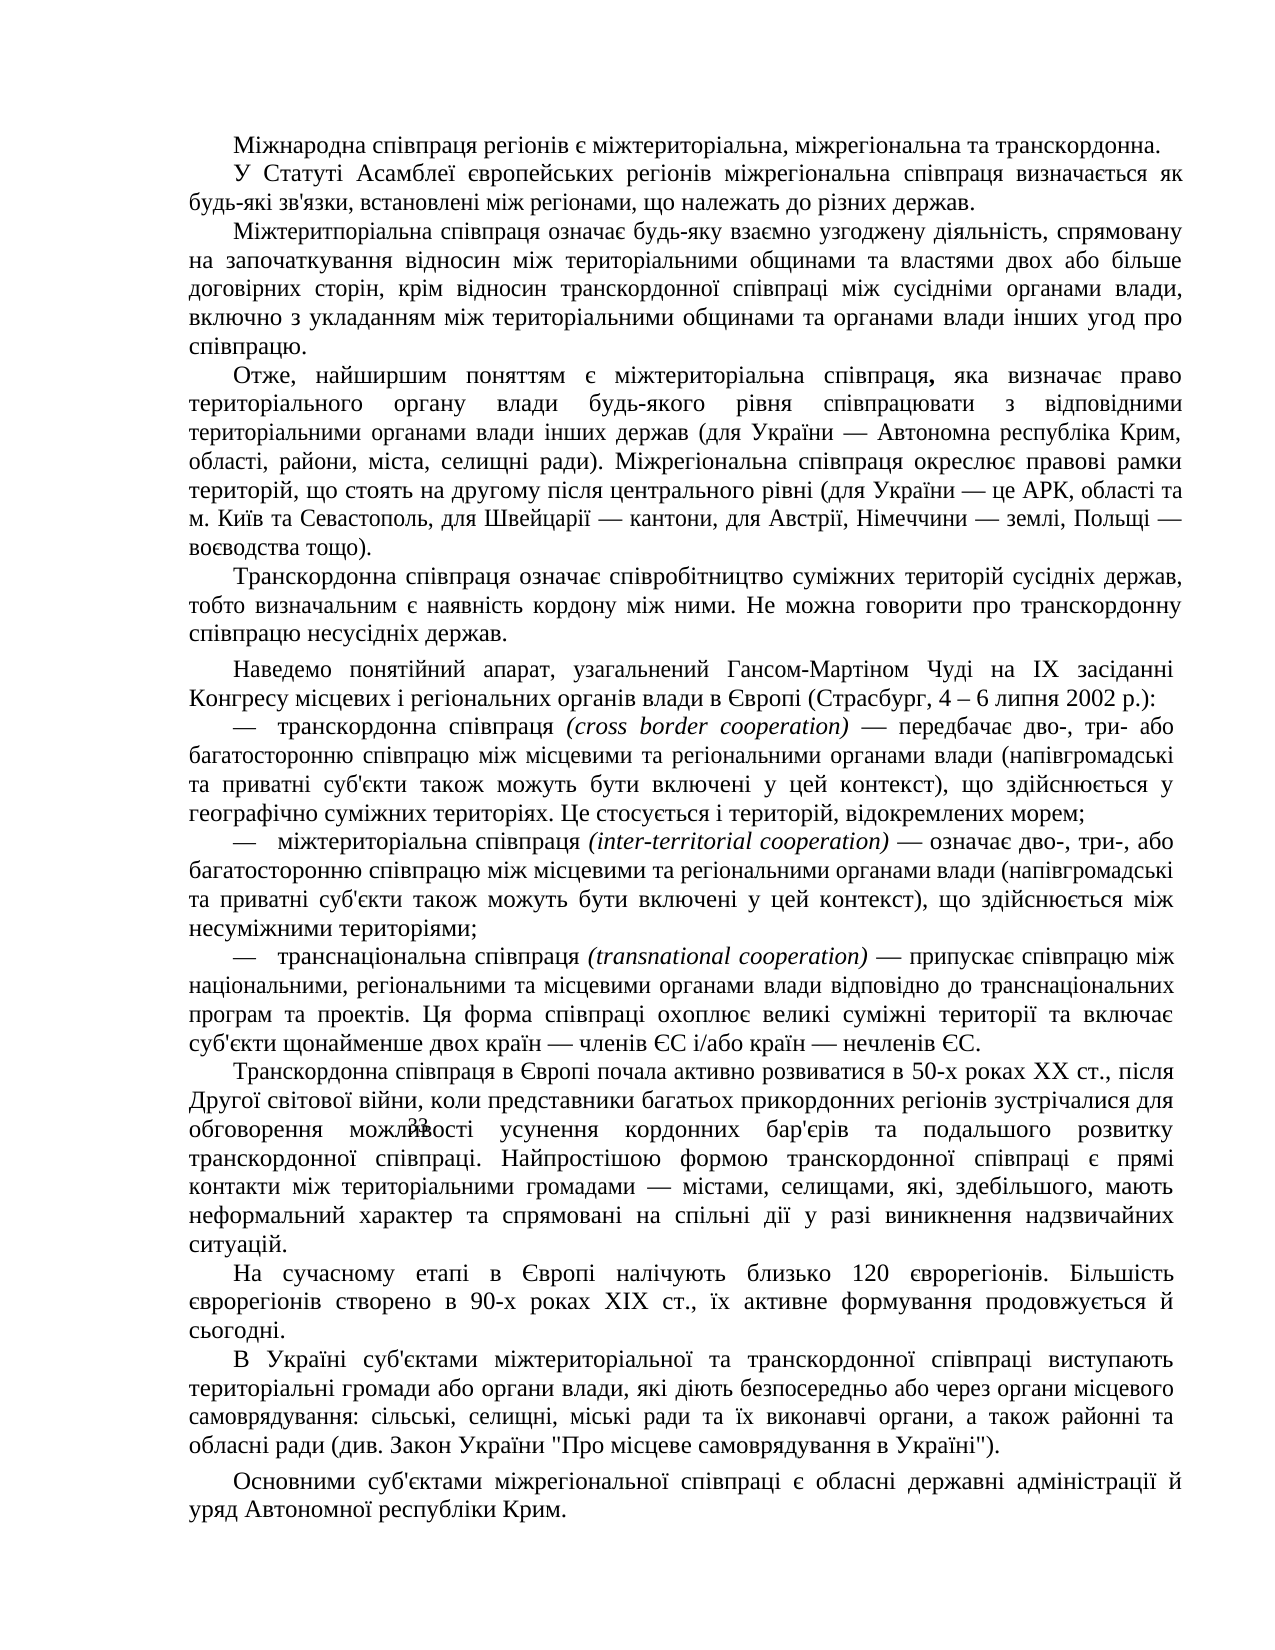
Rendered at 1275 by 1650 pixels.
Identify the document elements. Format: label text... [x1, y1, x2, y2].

text Транскордонна співпраця в Європі почала активно розвиватися в 50-х роках XX ст., після Другої світової війни, коли представники багатьох прикордонних регіонів зустрічалися для обговорення можливості усунення кордонних бар'єрів та подальшого розвитку транскордонної співпраці. Найпростішою формою транскордонної співпраці є прямі контакти між територіальними громадами — містами, селищами, які, здебільшого, мають неформальний характер та спрямовані на спільні дії у разі виникнення надзвичайних ситуацій. [189, 1056, 1174, 1258]
text На сучасному етапі в Європі налічують близько 120 єврорегіонів. Більшість єврорегіонів створено в 90-х роках XIX ст., їх активне формування продовжується й сьогодні. [189, 1258, 1174, 1344]
list міжтериторіальна співпраця (inter-territorial cooperation) — означає дво-, три-, або багатосторонню співпрацю між місцевими та регіональними органами влади (напівгромадські та приватні суб'єкти також можуть бути включені у цей контекст), що здійснюється між несуміжними територіями; [189, 826, 1174, 941]
list транснаціональна співпраця (transnational cooperation) — припускає співпрацю між національними, регіональними та місцевими органами влади відповідно до транснаціональних програм та проектів. Ця форма співпраці охоплює великі суміжні території та включає суб'єкти щонайменше двох країн — членів ЄС і/або країн — нечленів ЄС. [189, 941, 1174, 1056]
text Транскордонна співпраця означає співробітництво суміжних територій сусідніх держав, тобто визначальним є наявність кордону між ними. Не можна говорити про транскордонну співпрацю несусідніх держав. [189, 561, 1182, 647]
text Основними суб'єктами міжрегіональної співпраці є обласні державні адміністрації й уряд Автономної республіки Крим. [189, 1466, 1182, 1523]
text У Статуті Асамблеї європейських регіонів міжрегіональна співпраця визначається як будь-які зв'язки, встановлені між регіонами, що належать до різних держав. [189, 158, 1182, 216]
list транскордонна співпраця (cross border cooperation) — передбачає дво-, три- або багатосторонню співпрацю між місцевими та регіональними органами влади (напівгромадські та приватні суб'єкти також можуть бути включені у цей контекст), що здійснюється у географічно суміжних територіях. Це стосується і територій, відокремлених морем; [189, 711, 1174, 826]
text Міжтеритпоріальна співпраця означає будь-яку взаємно узгоджену діяльність, спрямовану на започаткування відносин між територіальними общинами та властями двох або більше договірних сторін, крім відносин транскордонної співпраці між сусідніми органами влади, включно з укладанням між територіальними общинами та органами влади інших угод про співпрацю. [189, 216, 1182, 360]
text Міжнародна співпраця регіонів є міжтериторіальна, міжрегіональна та транскордонна. [189, 130, 1182, 158]
text В Україні суб'єктами міжтериторіальної та транскордонної співпраці виступають територіальні громади або органи влади, які діють безпосередньо або через органи місцевого самоврядування: сільські, селищні, міські ради та їх виконавчі органи, а також районні та обласні ради (див. Закон України "Про місцеве самоврядування в Україні"). [189, 1344, 1174, 1459]
text Отже, найширшим поняттям є міжтериторіальна співпраця, яка визначає право територіального органу влади будь-якого рівня співпрацювати з відповідними територіальними органами влади інших держав (для України — Автономна республіка Крим, області, райони, міста, селищні ради). Міжрегіональна співпраця окреслює правові рамки територій, що стоять на другому після центрального рівні (для України — це АРК, області та м. Київ та Севастополь, для Швейцарії — кантони, для Австрії, Німеччини — землі, Польщі — воєводства тощо). [189, 360, 1182, 561]
text Наведемо понятійний апарат, узагальнений Гансом-Мартіном Чуді на IX засіданні Конгресу місцевих і регіональних органів влади в Європі (Страсбург, 4 – 6 липня 2002 р.): [189, 654, 1174, 711]
